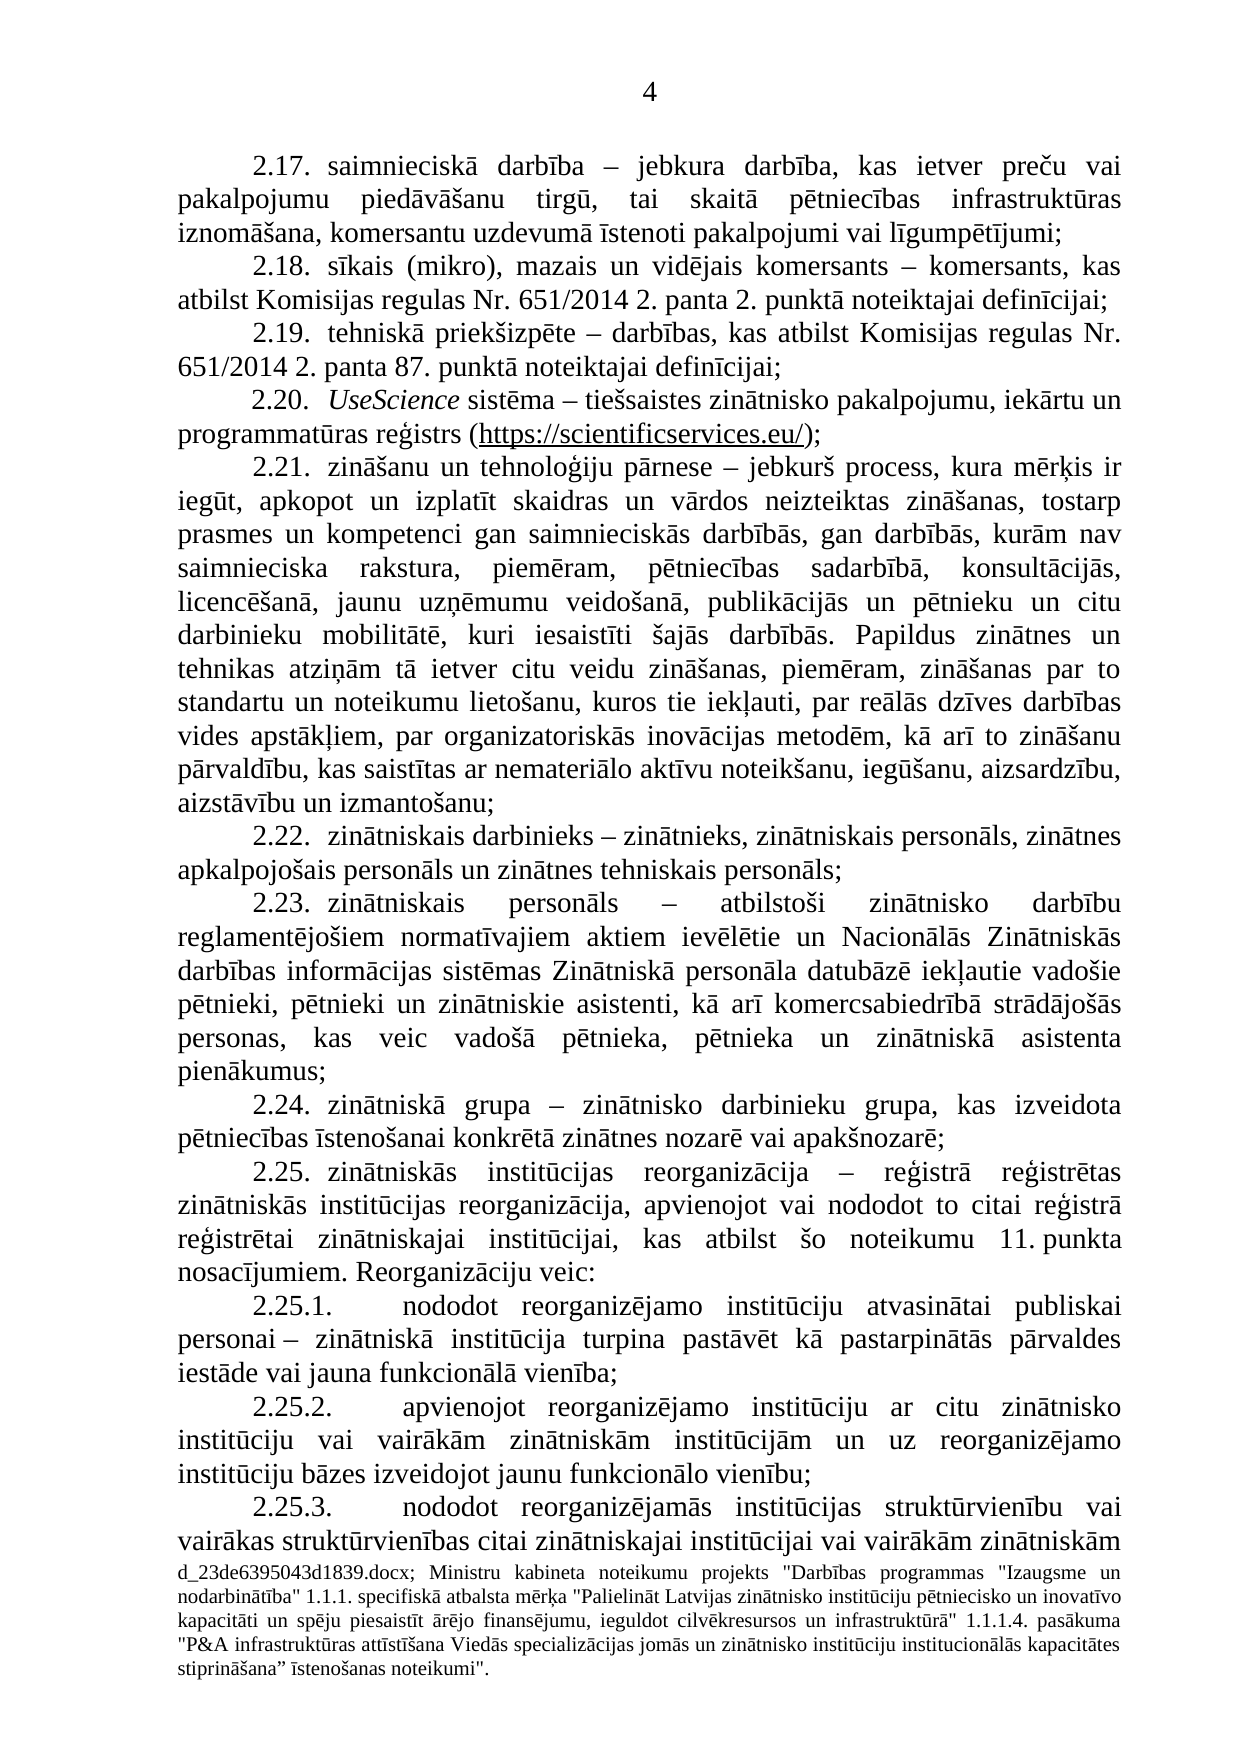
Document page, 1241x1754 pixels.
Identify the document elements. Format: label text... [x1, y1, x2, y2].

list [177, 1489, 1122, 1556]
list zinātniskās institūcijas reorganizācija – reģistrā reģistrētas zinātniskās institūcijas reorganizācija, apvienojot vai nododot to citai reģistrā reģistrētai zinātniskajai institūcijai, kas atbilst šo noteikumu 11. punkta nosacījumiem. Reorganizāciju veic: [177, 1154, 1122, 1288]
list zinātniskais darbinieks – zinātnieks, zinātniskais personāls, zinātnes apkalpojošais personāls un zinātnes tehniskais personāls; [177, 818, 1122, 886]
list tehniskā priekšizpēte – darbības, kas atbilst Komisijas regulas Nr. 651/2014 2. panta 87. punktā noteiktajai definīcijai; [177, 315, 1122, 382]
list zinātniskais personāls – atbilstoši zinātnisko darbību reglamentējošiem normatīvajiem aktiem ievēlētie un Nacionālās Zinātniskās darbības informācijas sistēmas Zinātniskā personāla datubāzē iekļautie vadošie pētnieki, pētnieki un zinātniskie asistenti, kā arī komercsabiedrībā strādājošās personas, kas veic vadošā pētnieka, pētnieka un zinātniskā asistenta pienākumus; [177, 886, 1122, 1087]
list UseScience sistēma – tiešsaistes zinātnisko pakalpojumu, iekārtu un programmatūras reģistrs (https://scientificservices.eu/); [177, 382, 1122, 449]
list zināšanu un tehnoloģiju pārnese – jebkurš process, kura mērķis ir iegūt, apkopot un izplatīt skaidras un vārdos neizteiktas zināšanas, tostarp prasmes un kompetenci gan saimnieciskās darbībās, gan darbībās, kurām nav saimnieciska rakstura, piemēram, pētniecības sadarbībā, konsultācijās, licencēšanā, jaunu uzņēmumu veidošanā, publikācijās un pētnieku un citu darbinieku mobilitātē, kuri iesaistīti šajās darbībās. Papildus zinātnes un tehnikas atziņām tā ietver citu veidu zināšanas, piemēram, zināšanas par to standartu un noteikumu lietošanu, kuros tie iekļauti, par reālās dzīves darbības vides apstākļiem, par organizatoriskās inovācijas metodēm, kā arī to zināšanu pārvaldību, kas saistītas ar nemateriālo aktīvu noteikšanu, iegūšanu, aizsardzību, aizstāvību un izmantošanu; [177, 449, 1122, 818]
list saimnieciskā darbība – jebkura darbība, kas ietver preču vai pakalpojumu piedāvāšanu tirgū, tai skaitā pētniecības infrastruktūras iznomāšana, komersantu uzdevumā īstenoti pakalpojumi vai līgumpētījumi; [177, 148, 1122, 248]
list sīkais (mikro), mazais un vidējais komersants – komersants, kas atbilst Komisijas regulas Nr. 651/2014 2. panta 2. punktā noteiktajai definīcijai; [177, 248, 1122, 315]
list apvienojot reorganizējamo institūciju ar citu zinātnisko institūciju vai vairākām zinātniskām institūcijām un uz reorganizējamo institūciju bāzes izveidojot jaunu funkcionālo vienību; [177, 1389, 1122, 1489]
list nododot reorganizējamo institūciju atvasinātai publiskai personai – zinātniskā institūcija turpina pastāvēt kā pastarpinātās pārvaldes iestāde vai jauna funkcionālā vienība; [177, 1288, 1122, 1389]
list zinātniskā grupa – zinātnisko darbinieku grupa, kas izveidota pētniecības īstenošanai konkrētā zinātnes nozarē vai apakšnozarē; [177, 1087, 1122, 1154]
